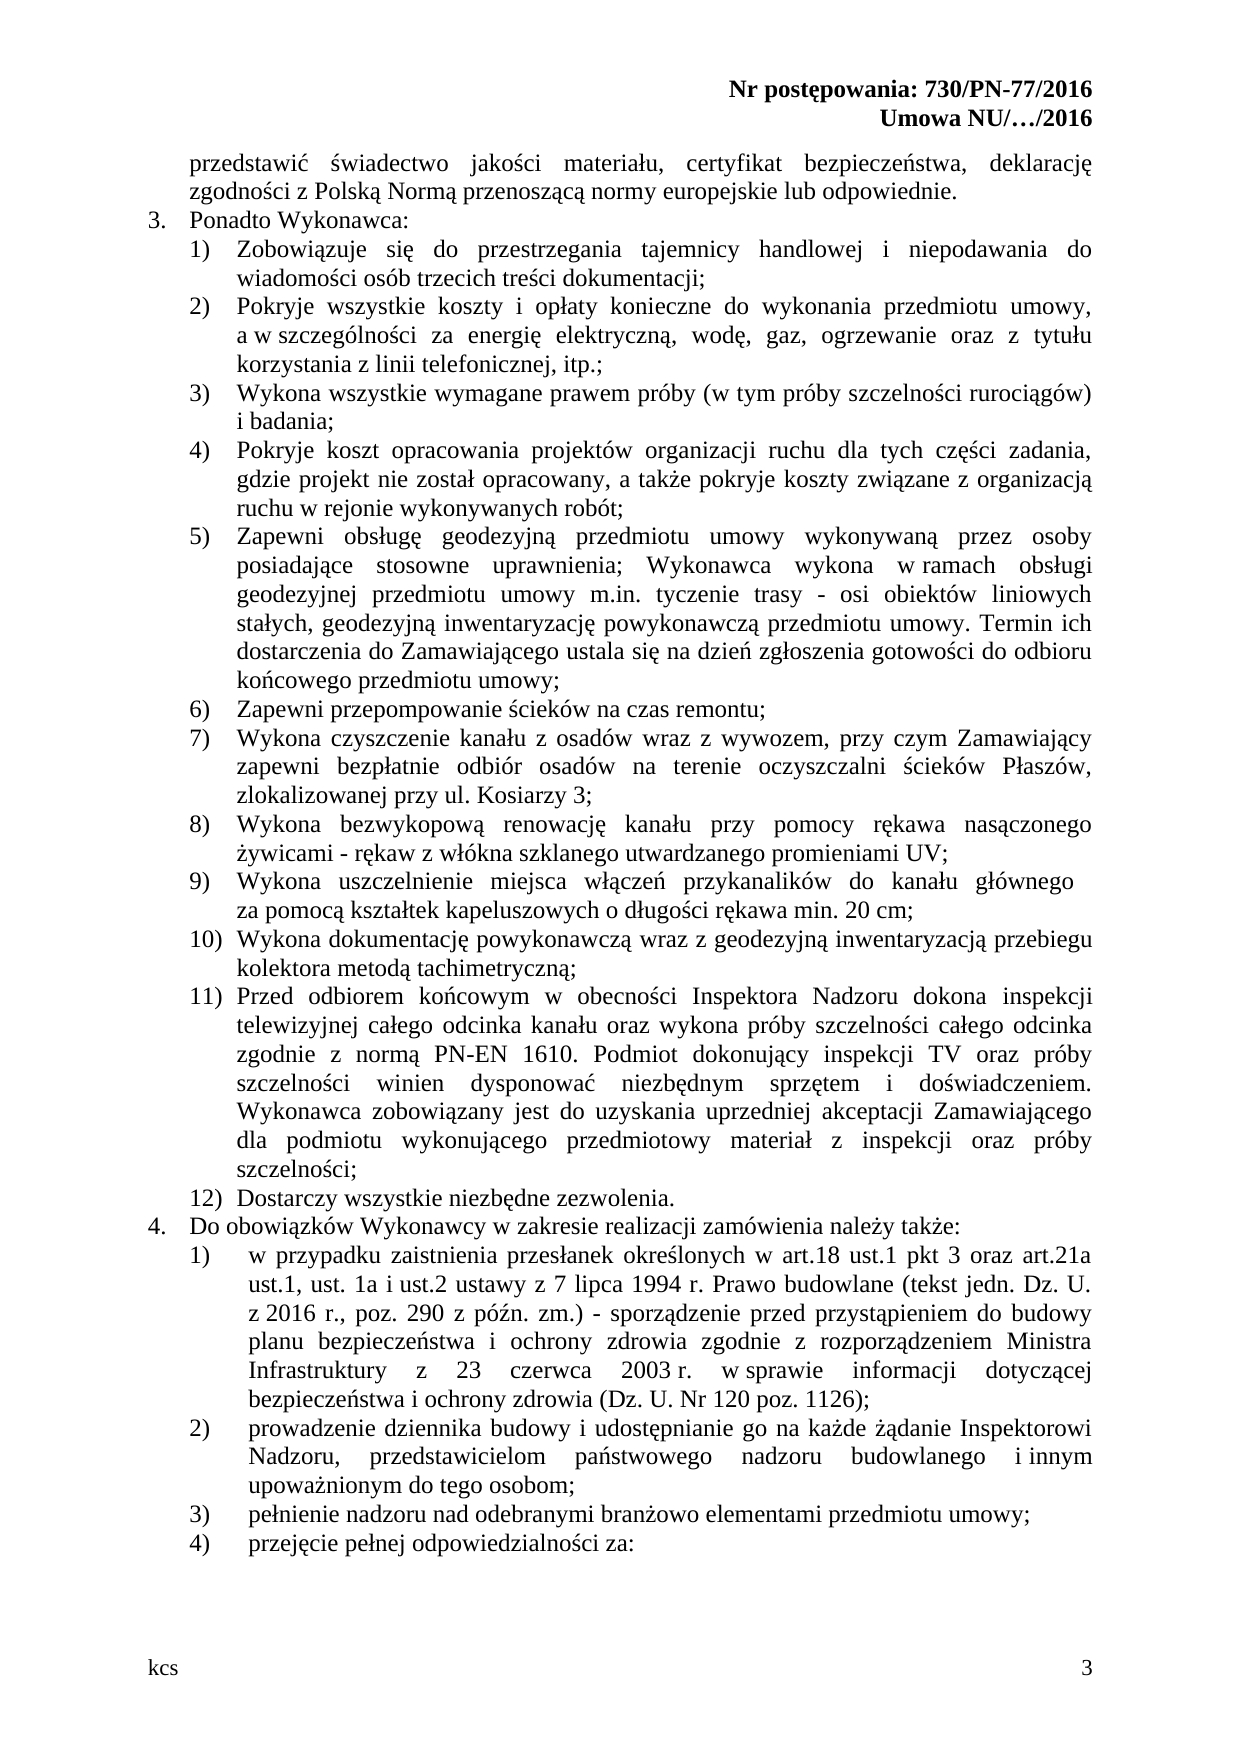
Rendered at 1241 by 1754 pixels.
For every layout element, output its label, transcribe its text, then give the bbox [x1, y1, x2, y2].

list Wykona dokumentację powykonawczą wraz z geodezyjną inwentaryzacją przebiegu kolektora metodą tachimetryczną; [189, 924, 1092, 981]
list prowadzenie dziennika budowy i udostępnianie go na każde żądanie Inspektorowi Nadzoru, przedstawicielom państwowego nadzoru budowlanego i innym upoważnionym do tego osobom; [189, 1413, 1092, 1499]
list Wykona czyszczenie kanału z osadów wraz z wywozem, przy czym Zamawiający zapewni bezpłatnie odbiór osadów na terenie oczyszczalni ścieków Płaszów, zlokalizowanej przy ul. Kosiarzy 3; [189, 723, 1092, 809]
list pełnienie nadzoru nad odebranymi branżowo elementami przedmiotu umowy; [189, 1499, 1092, 1528]
list Wykona wszystkie wymagane prawem próby (w tym próby szczelności rurociągów) i badania; [189, 378, 1092, 435]
list Zapewni obsługę geodezyjną przedmiotu umowy wykonywaną przez osoby posiadające stosowne uprawnienia; Wykonawca wykona w ramach obsługi geodezyjnej przedmiotu umowy m.in. tyczenie trasy - osi obiektów liniowych stałych, geodezyjną inwentaryzację powykonawczą przedmiotu umowy. Termin ich dostarczenia do Zamawiającego ustala się na dzień zgłoszenia gotowości do odbioru końcowego przedmiotu umowy; [189, 521, 1092, 694]
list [148, 148, 1092, 205]
list Pokryje wszystkie koszty i opłaty konieczne do wykonania przedmiotu umowy, a w szczególności za energię elektryczną, wodę, gaz, ogrzewanie oraz z tytułu korzystania z linii telefonicznej, itp.; [189, 291, 1092, 378]
list Dostarczy wszystkie niezbędne zezwolenia. [189, 1183, 1092, 1211]
list Zobowiązuje się do przestrzegania tajemnicy handlowej i niepodawania do wiadomości osób trzecich treści dokumentacji; [189, 234, 1092, 291]
list Zapewni przepompowanie ścieków na czas remontu; [189, 694, 1092, 723]
list Przed odbiorem końcowym w obecności Inspektora Nadzoru dokona inspekcji telewizyjnej całego odcinka kanału oraz wykona próby szczelności całego odcinka zgodnie z normą PN-EN 1610. Podmiot dokonujący inspekcji TV oraz próby szczelności winien dysponować niezbędnym sprzętem i doświadczeniem. Wykonawca zobowiązany jest do uzyskania uprzedniej akceptacji Zamawiającego dla podmiotu wykonującego przedmiotowy materiał z inspekcji oraz próby szczelności; [189, 981, 1092, 1183]
list w przypadku zaistnienia przesłanek określonych w art.18 ust.1 pkt 3 oraz art.21a ust.1, ust. 1a i ust.2 ustawy z 7 lipca 1994 r. Prawo budowlane (tekst jedn. Dz. U. z 2016 r., poz. 290 z późn. zm.) - sporządzenie przed przystąpieniem do budowy planu bezpieczeństwa i ochrony zdrowia zgodnie z rozporządzeniem Ministra Infrastruktury z 23 czerwca 2003 r. w sprawie informacji dotyczącej bezpieczeństwa i ochrony zdrowia (Dz. U. Nr 120 poz. 1126); [189, 1240, 1092, 1413]
list Wykona uszczelnienie miejsca włączeń przykanalików do kanału głównego za pomocą kształtek kapeluszowych o długości rękawa min. 20 cm; [189, 866, 1092, 924]
list Pokryje koszt opracowania projektów organizacji ruchu dla tych części zadania, gdzie projekt nie został opracowany, a także pokryje koszty związane z organizacją ruchu w rejonie wykonywanych robót; [189, 435, 1092, 521]
list Do obowiązków Wykonawcy w zakresie realizacji zamówienia należy także: [148, 1211, 1092, 1240]
list Wykona bezwykopową renowację kanału przy pomocy rękawa nasączonego żywicami - rękaw z włókna szklanego utwardzanego promieniami UV; [189, 809, 1092, 866]
list Ponadto Wykonawca: [148, 205, 1092, 234]
list przejęcie pełnej odpowiedzialności za: [189, 1528, 1092, 1556]
